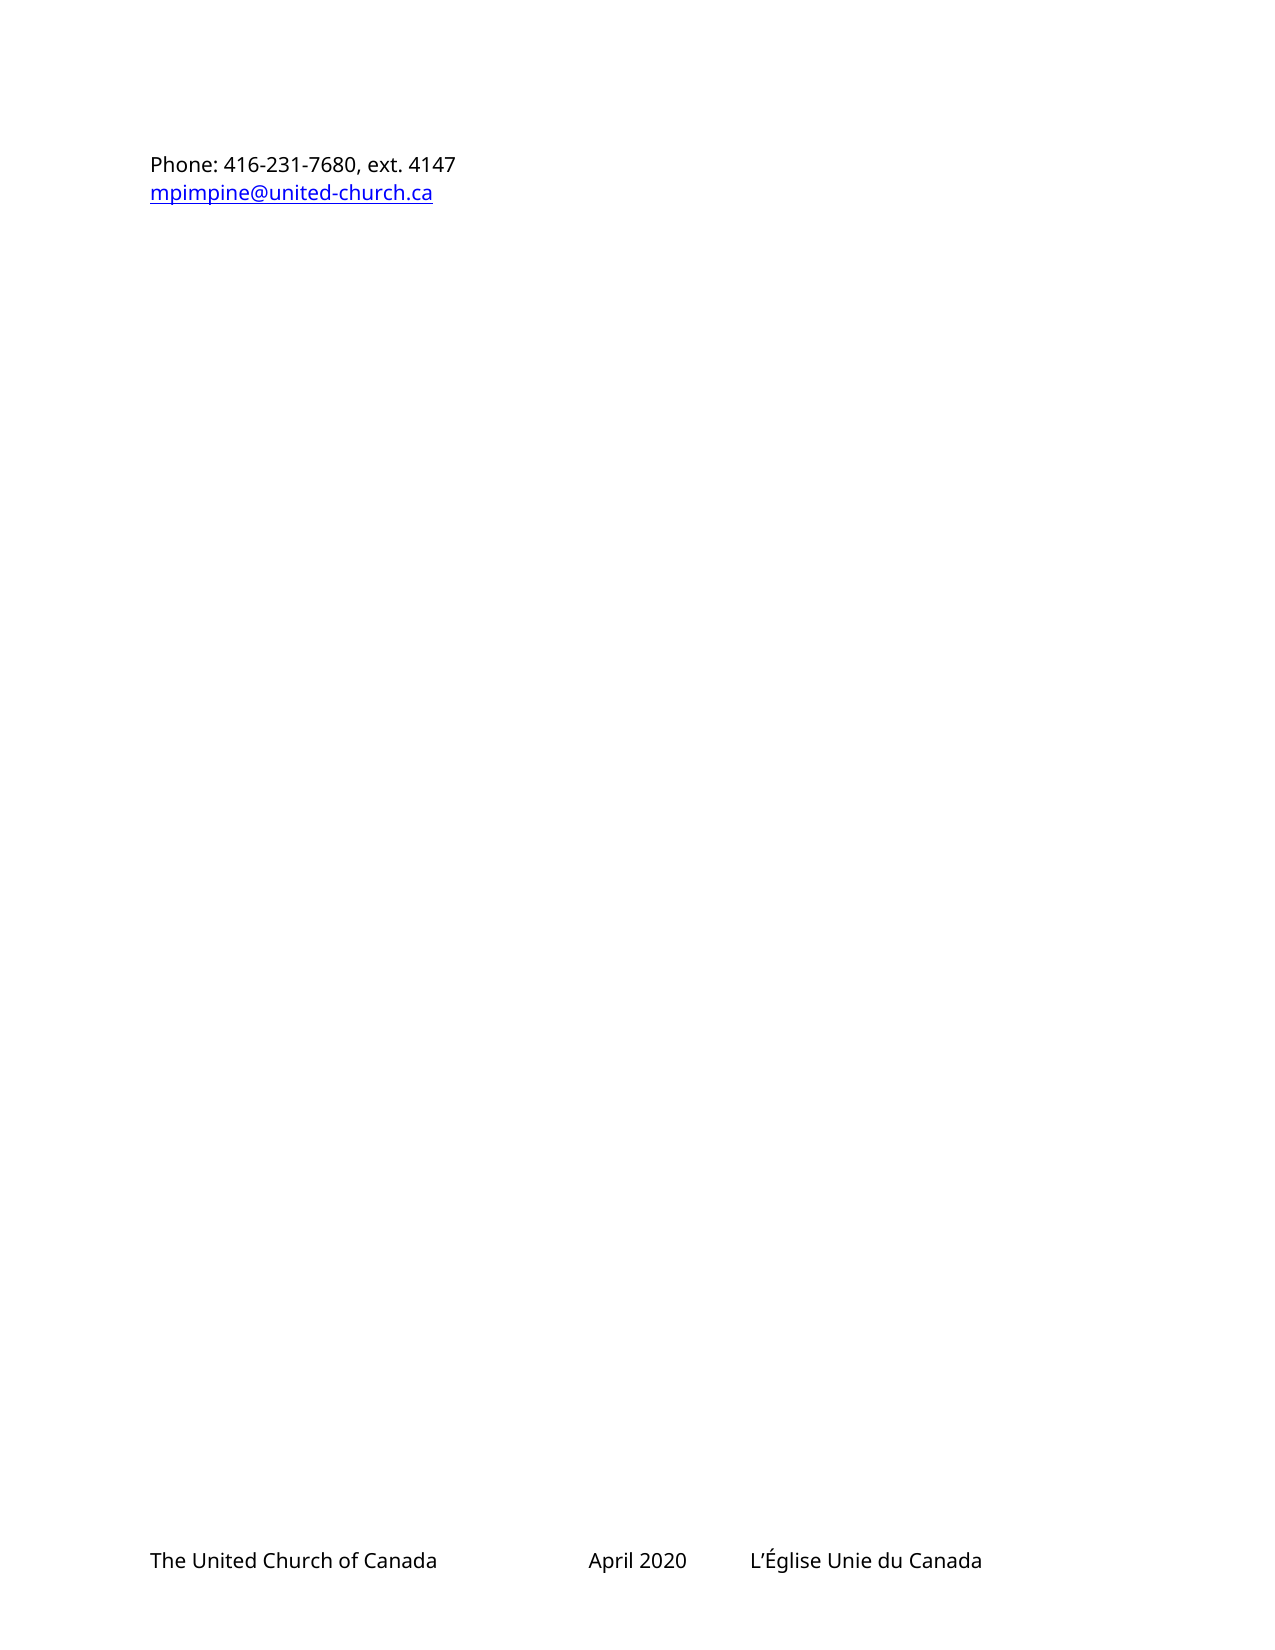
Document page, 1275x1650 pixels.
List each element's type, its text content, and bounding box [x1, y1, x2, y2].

text mpimpine@united-church.ca [150, 178, 1125, 207]
text Phone: 416-231-7680, ext. 4147 [150, 150, 1125, 178]
